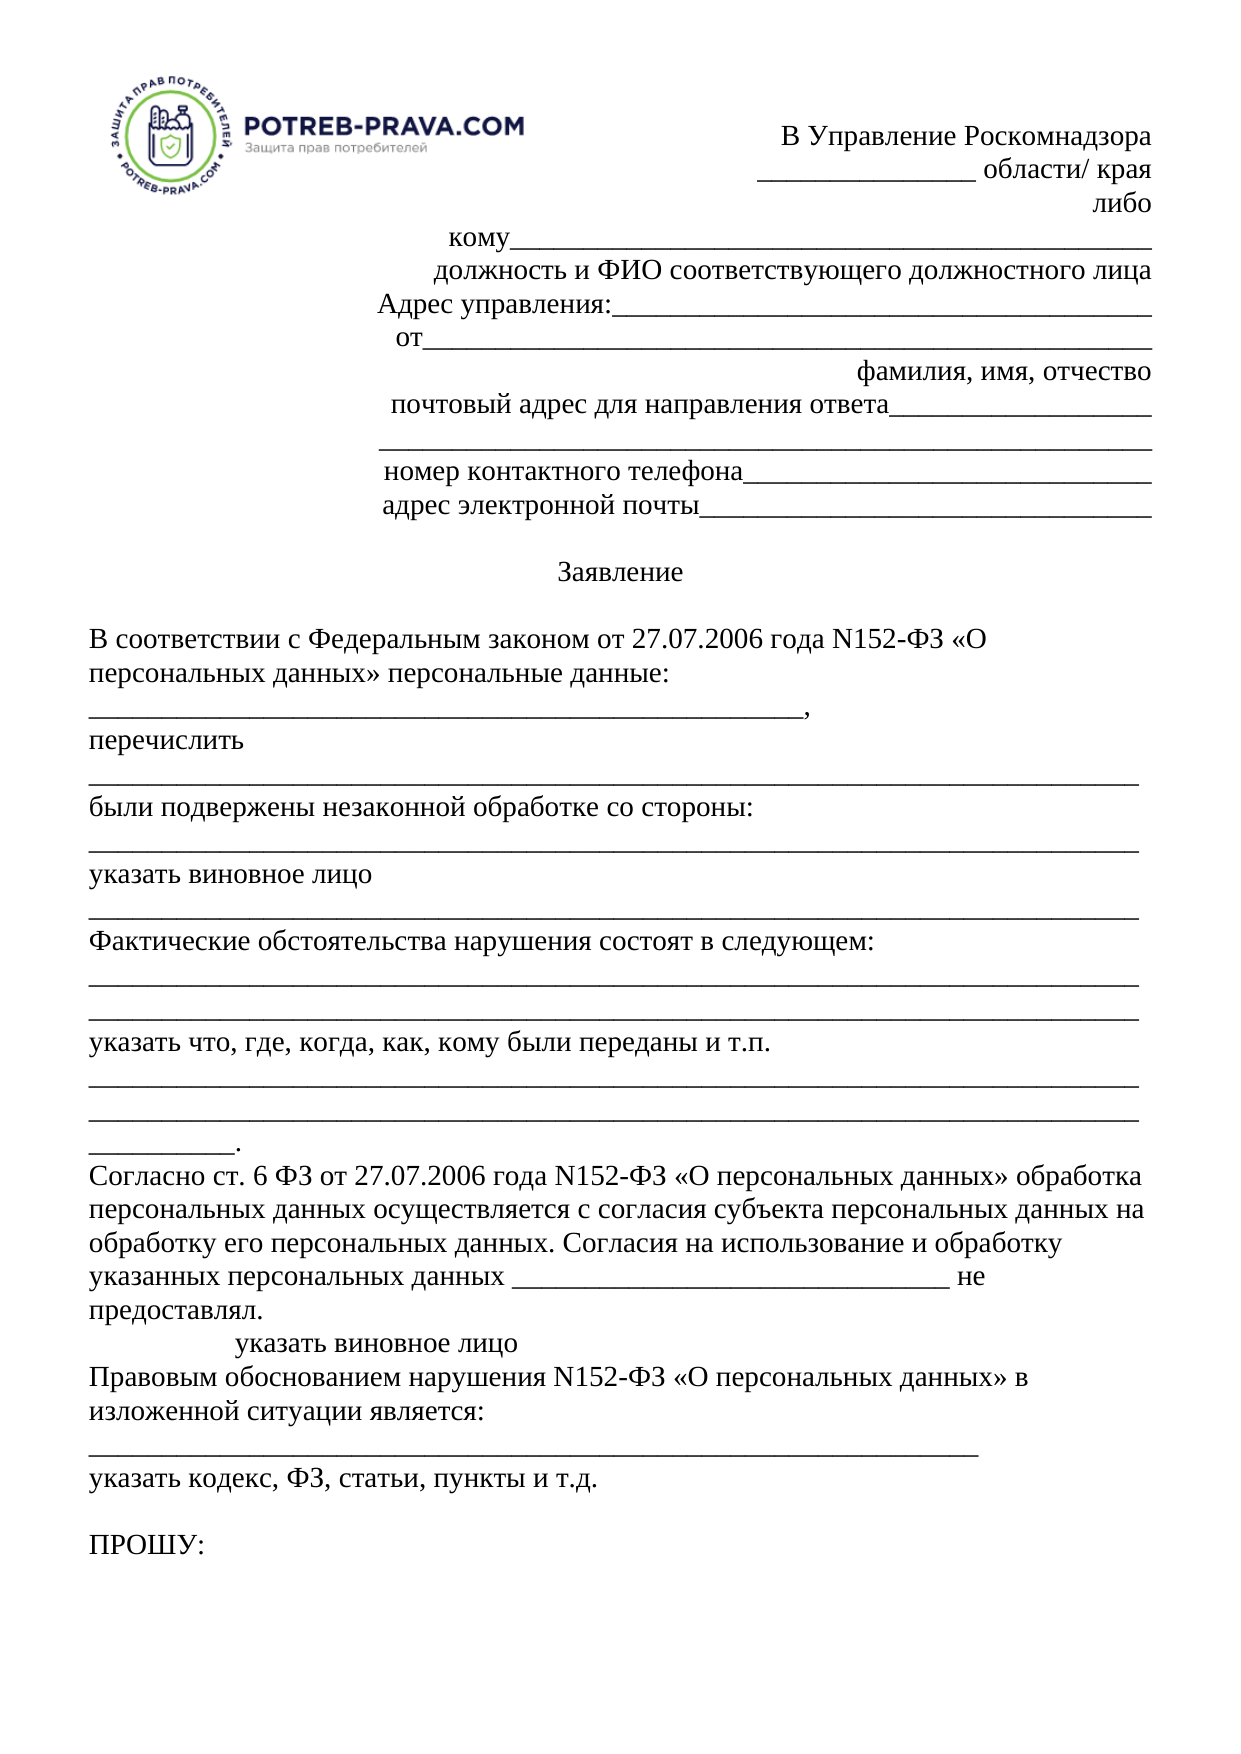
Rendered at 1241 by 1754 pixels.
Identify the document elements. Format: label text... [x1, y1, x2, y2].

text перечислить [89, 722, 1152, 755]
text номер контактного телефона____________________________ [89, 453, 1152, 487]
text указать виновное лицо [89, 856, 1152, 889]
text Заявление [89, 554, 1152, 588]
text указать виновное лицо [89, 1326, 1152, 1359]
text В соответствии с Федеральным законом от 27.07.2006 года N152-ФЗ «О персональных данных» персональные данные: _________________________________________________, [89, 621, 1152, 722]
text от__________________________________________________ [89, 319, 1152, 353]
text почтовый адрес для направления ответа__________________ [89, 386, 1152, 420]
text Фактические обстоятельства нарушения состоят в следующем: ________________________________________________________________________ [89, 923, 1152, 990]
text фамилия, имя, отчество [89, 353, 1152, 386]
text __________________________________________________________________________________________________________________________________________________________. [89, 1057, 1152, 1158]
text либо кому____________________________________________ [89, 185, 1152, 252]
text Правовым обоснованием нарушения N152-ФЗ «О персональных данных» в изложенной ситуации является: _____________________________________________________________ [89, 1359, 1152, 1460]
text адрес электронной почты_______________________________ [89, 487, 1152, 521]
text _____________________________________________________ [89, 420, 1152, 453]
text Адрес управления:_____________________________________ [89, 286, 1152, 319]
text указать что, где, когда, как, кому были переданы и т.п. [89, 1024, 1152, 1057]
text ________________________________________________________________________ [89, 990, 1152, 1024]
picture [92, 73, 536, 118]
text В Управление Роскомнадзора _______________ области/ края [89, 118, 1152, 185]
text указать кодекс, ФЗ, статьи, пункты и т.д. [89, 1460, 1152, 1493]
text ________________________________________________________________________ [89, 889, 1152, 923]
text ________________________________________________________________________были подвержены незаконной обработке со стороны: ________________________________________________________________________ [89, 755, 1152, 856]
text ПРОШУ: [89, 1527, 1152, 1560]
text Согласно ст. 6 ФЗ от 27.07.2006 года N152-ФЗ «О персональных данных» обработка персональных данных осуществляется с согласия субъекта персональных данных на обработку его персональных данных. Согласия на использование и обработку указанных персональных данных ______________________________ не предоставлял. [89, 1158, 1152, 1326]
text должность и ФИО соответствующего должностного лица [89, 252, 1152, 286]
